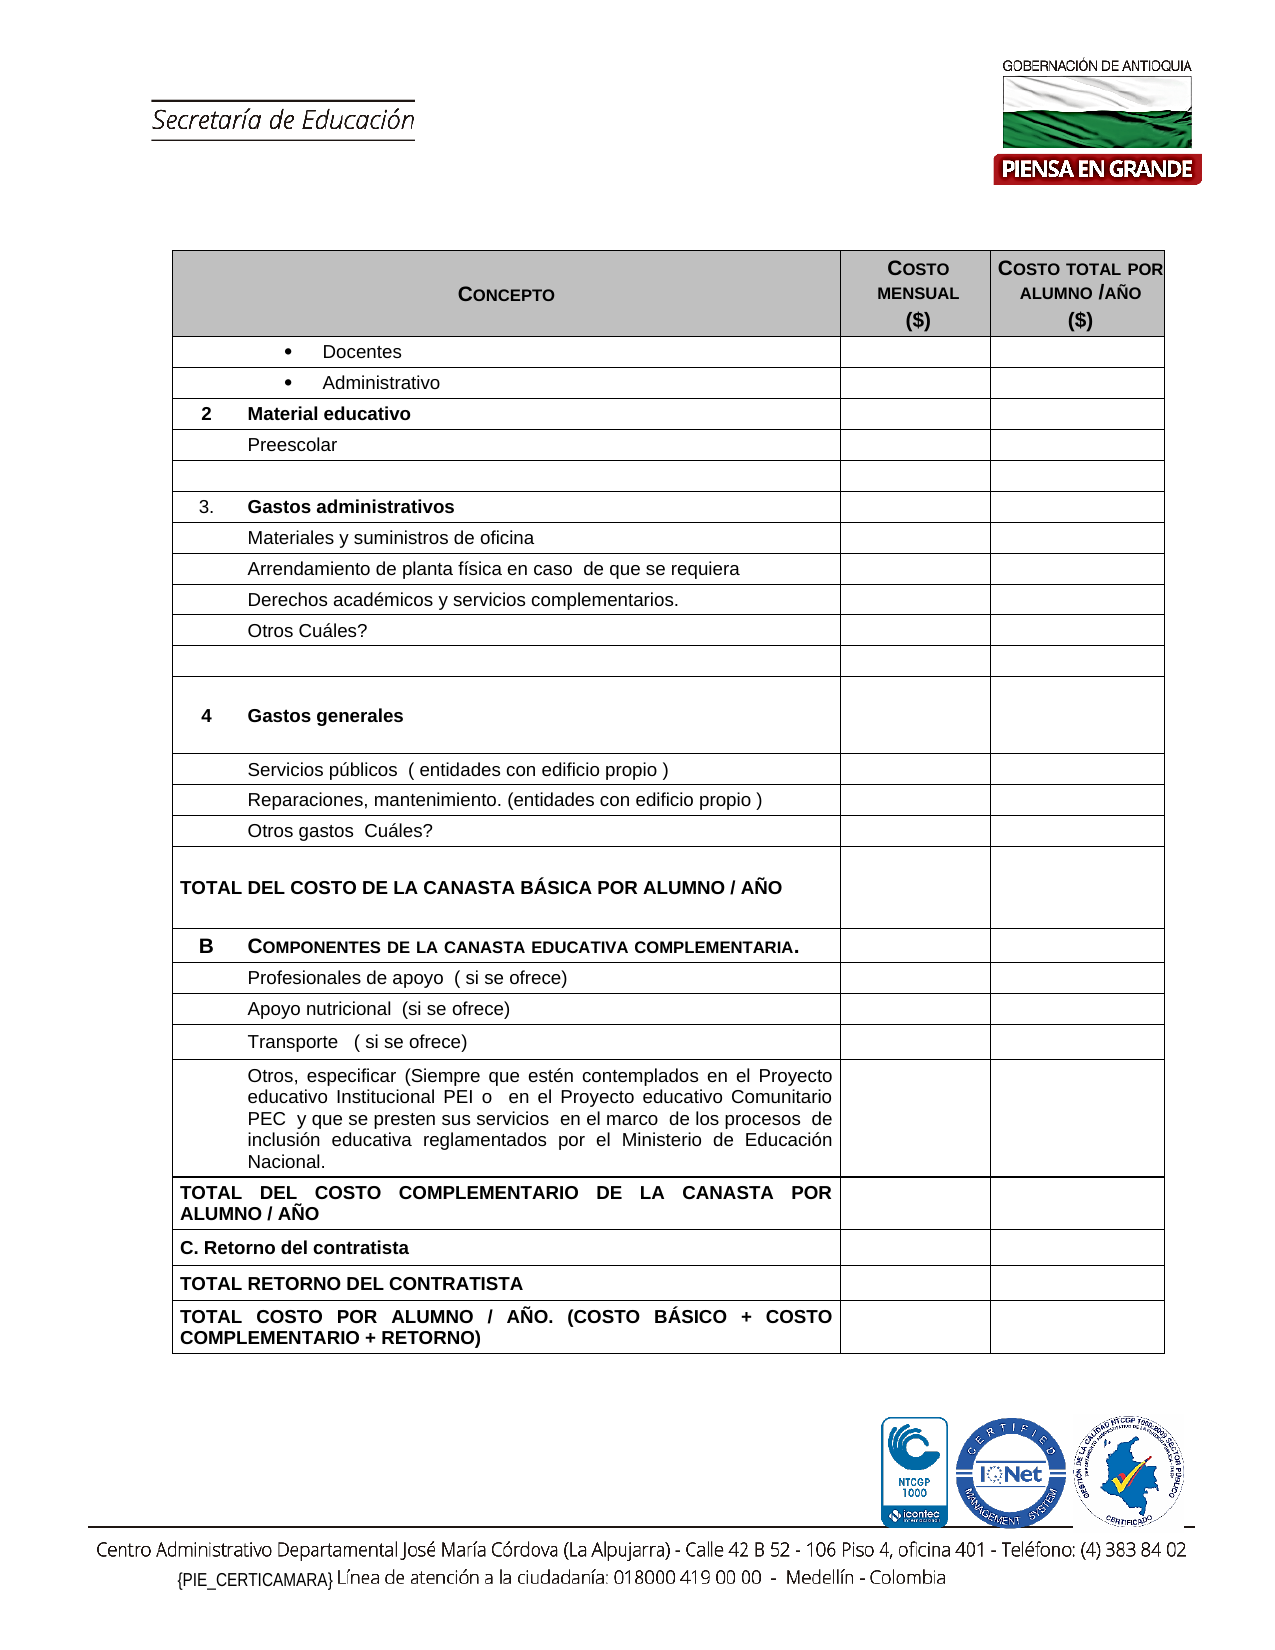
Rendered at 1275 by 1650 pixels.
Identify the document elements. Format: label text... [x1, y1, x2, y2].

table_cell [841, 1025, 990, 1059]
table_cell [841, 615, 990, 645]
table_cell [991, 646, 1164, 676]
table_cell [841, 368, 990, 398]
table_cell [991, 523, 1164, 552]
table_cell C. Retorno del contratista [173, 1230, 840, 1265]
table_header Concepto [173, 251, 840, 336]
table_cell Materiales y suministros de oficina [240, 523, 840, 552]
table_cell [841, 847, 990, 928]
table_cell [991, 816, 1164, 846]
table_cell [173, 337, 240, 367]
table_cell [991, 1178, 1164, 1229]
table_cell [173, 461, 240, 491]
table_cell [991, 368, 1164, 398]
table_cell [991, 492, 1164, 522]
table_cell [173, 615, 240, 645]
table_cell [991, 399, 1164, 429]
table_cell TOTAL COSTO POR ALUMNO / AÑO. (COSTO BÁSICO + COSTO COMPLEMENTARIO + RETORNO) [173, 1301, 840, 1353]
table_cell B [173, 929, 240, 962]
table_cell [173, 816, 240, 846]
table_cell Docentes [240, 337, 840, 367]
table_cell [991, 994, 1164, 1023]
table_header Costo total por alumno /año ($) [991, 251, 1164, 336]
table_cell [173, 994, 240, 1023]
table_cell [173, 554, 240, 583]
table_cell Otros Cuáles? [240, 615, 840, 645]
table_cell [991, 1025, 1164, 1059]
table_cell [991, 785, 1164, 815]
table_cell Administrativo [240, 368, 840, 398]
table_cell [173, 430, 240, 460]
table_cell [841, 785, 990, 815]
table_cell [991, 677, 1164, 753]
table_cell [841, 554, 990, 583]
table_cell [991, 1230, 1164, 1265]
table_cell Otros, especificar (Siempre que estén contemplados en el Proyecto educativo Institucional PEI o en el Proyecto educativo Comunitario PEC y que se presten sus servicios en el marco de los procesos de inclusión educativa reglamentados por el Ministerio de Educación Nacional. [240, 1060, 840, 1176]
table_cell Reparaciones, mantenimiento. (entidades con edificio propio ) [240, 785, 840, 815]
table_header Costo mensual ($) [841, 251, 990, 336]
table_cell [841, 646, 990, 676]
table_cell TOTAL DEL COSTO DE LA CANASTA BÁSICA POR ALUMNO / AÑO [173, 847, 840, 928]
picture [3, 1414, 1275, 1627]
table_cell [173, 785, 240, 815]
table_cell [841, 337, 990, 367]
table_cell [991, 754, 1164, 784]
table_cell [173, 585, 240, 614]
table_cell [841, 1266, 990, 1300]
table_cell [991, 963, 1164, 993]
table_cell [841, 994, 990, 1023]
table_cell Otros gastos Cuáles? [240, 816, 840, 846]
table_cell TOTAL DEL COSTO COMPLEMENTARIO DE LA CANASTA POR ALUMNO / AÑO [173, 1178, 840, 1229]
picture [32, 8, 1275, 189]
table_cell [173, 963, 240, 993]
table_cell [991, 461, 1164, 491]
table_cell [841, 1060, 990, 1176]
table_cell [991, 1301, 1164, 1353]
table_cell Material educativo [240, 399, 840, 429]
table_cell Profesionales de apoyo ( si se ofrece) [240, 963, 840, 993]
table_cell [841, 963, 990, 993]
table_cell [991, 847, 1164, 928]
table_cell Transporte ( si se ofrece) [240, 1025, 840, 1059]
table_cell [173, 523, 240, 552]
table_cell 3. [173, 492, 240, 522]
table_cell [991, 929, 1164, 962]
table_cell [240, 461, 840, 491]
table_cell [173, 368, 240, 398]
table_cell [173, 646, 240, 676]
table_cell Gastos administrativos [240, 492, 840, 522]
table_cell [991, 430, 1164, 460]
table_cell [841, 754, 990, 784]
table_cell TOTAL RETORNO DEL CONTRATISTA [173, 1266, 840, 1300]
table_cell Arrendamiento de planta física en caso de que se requiera [240, 554, 840, 583]
table_cell [841, 1301, 990, 1353]
table_cell [841, 929, 990, 962]
table_cell [841, 677, 990, 753]
table_cell [841, 1230, 990, 1265]
table_cell [991, 554, 1164, 583]
table_cell [841, 816, 990, 846]
table_cell 2 [173, 399, 240, 429]
table_cell [841, 430, 990, 460]
table_cell [841, 523, 990, 552]
table_cell Gastos generales [240, 677, 840, 753]
table_cell [841, 461, 990, 491]
table_cell 4 [173, 677, 240, 753]
table_cell [991, 585, 1164, 614]
table_cell [841, 585, 990, 614]
table_cell Servicios públicos ( entidades con edificio propio ) [240, 754, 840, 784]
table_cell [841, 492, 990, 522]
table_cell [991, 615, 1164, 645]
table_cell [841, 399, 990, 429]
table_cell [173, 1025, 240, 1059]
table_cell [841, 1178, 990, 1229]
table_cell [173, 754, 240, 784]
table_cell [991, 1266, 1164, 1300]
table_cell Derechos académicos y servicios complementarios. [240, 585, 840, 614]
table_cell [173, 1060, 240, 1176]
table_cell [991, 337, 1164, 367]
table_cell Componentes de la canasta educativa complementaria. [240, 929, 840, 962]
table_cell [240, 646, 840, 676]
table_cell Apoyo nutricional (si se ofrece) [240, 994, 840, 1023]
table_cell Preescolar [240, 430, 840, 460]
table_cell [991, 1060, 1164, 1176]
